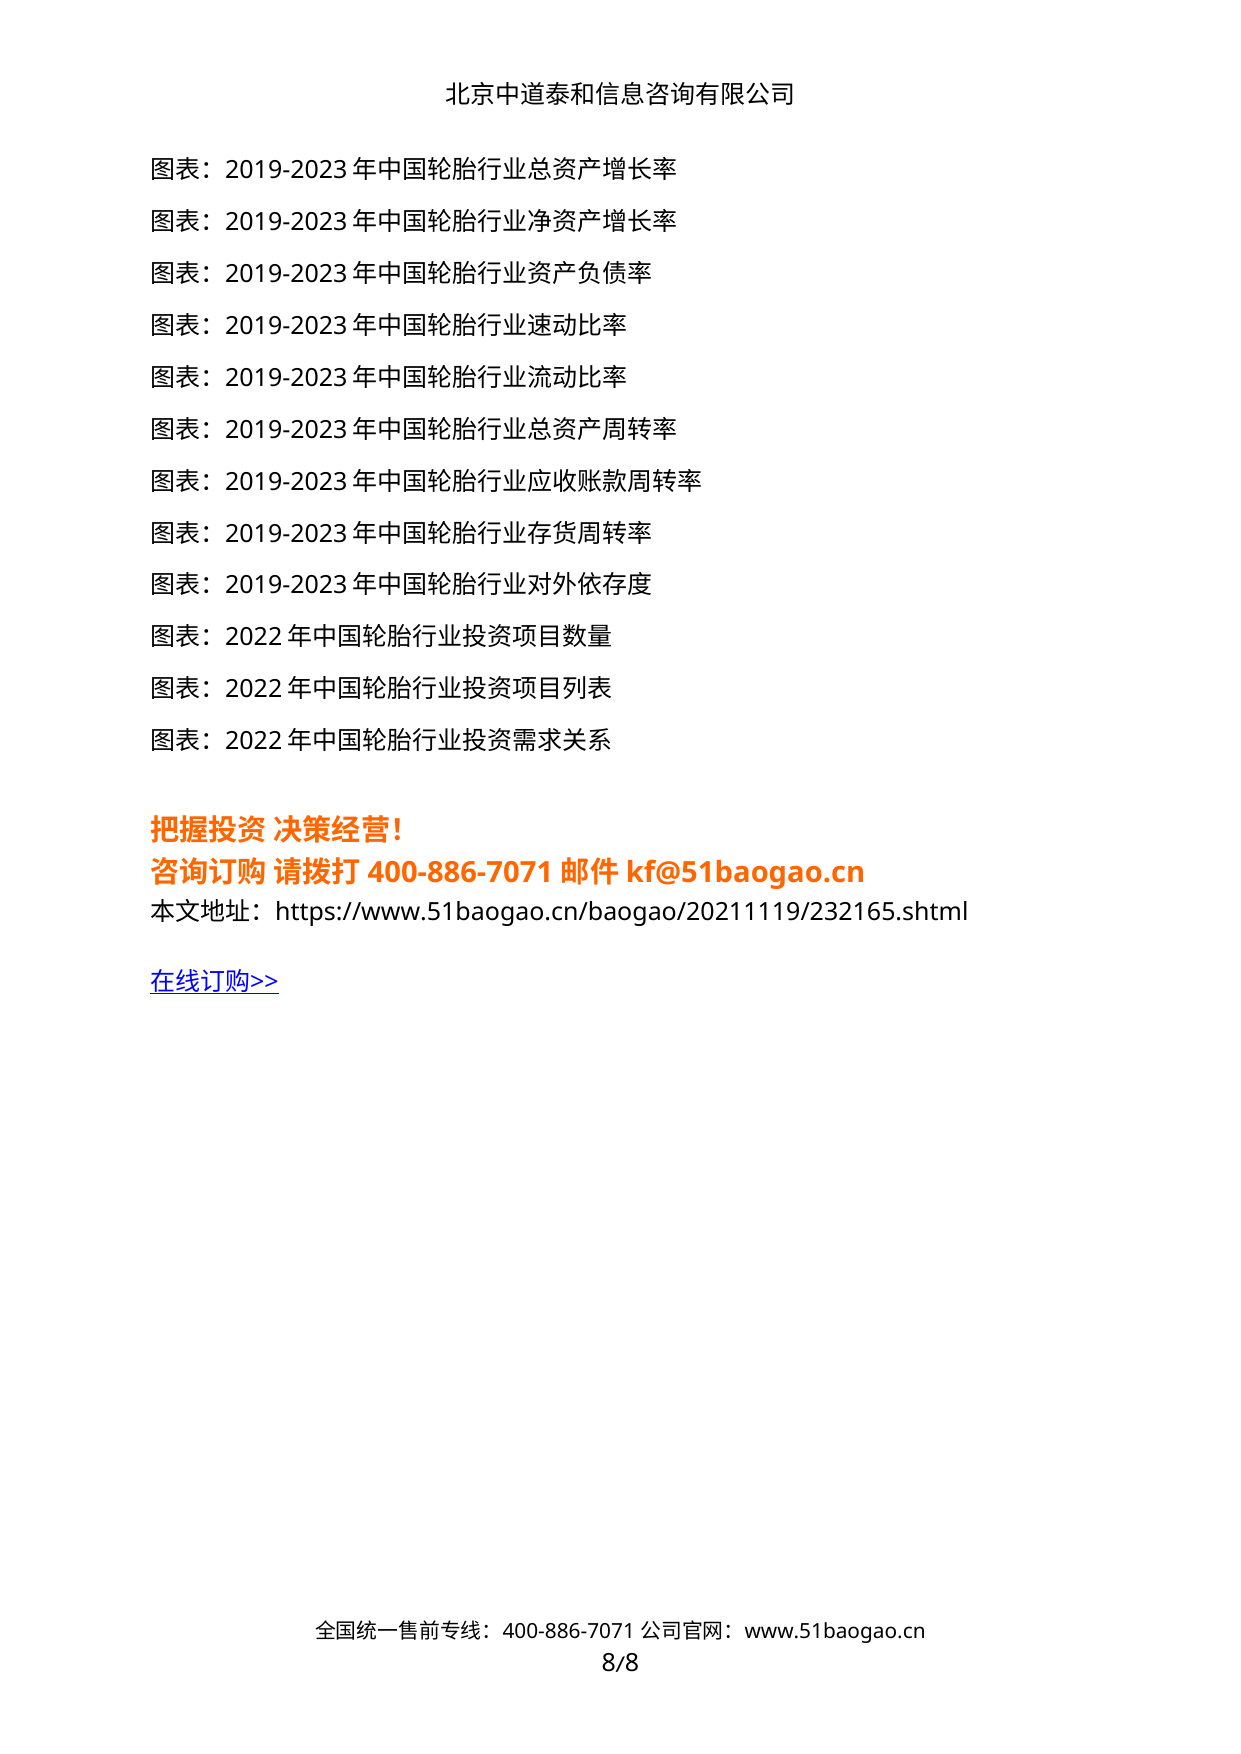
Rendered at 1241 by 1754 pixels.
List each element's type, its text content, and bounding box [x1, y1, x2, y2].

text 图表：2019-2023年中国轮胎行业对外依存度 [150, 565, 1090, 601]
text 图表：2019-2023年中国轮胎行业速动比率 [150, 306, 1090, 342]
text 图表：2019-2023年中国轮胎行业总资产增长率 [150, 150, 1090, 186]
text 图表：2019-2023年中国轮胎行业净资产增长率 [150, 202, 1090, 238]
text 把握投资 决策经营！咨询订购 请拨打 400-886-7071 邮件 kf@51baogao.cn本文地址：https://www.51baogao.cn/baogao/20211119/232165.shtml [150, 772, 1090, 927]
text 在线订购>> [150, 927, 1090, 998]
text 图表：2019-2023年中国轮胎行业流动比率 [150, 357, 1090, 394]
text 图表：2022年中国轮胎行业投资项目数量 [150, 617, 1090, 653]
text 图表：2019-2023年中国轮胎行业应收账款周转率 [150, 461, 1090, 497]
text 图表：2022年中国轮胎行业投资项目列表 [150, 669, 1090, 705]
text 图表：2022年中国轮胎行业投资需求关系 [150, 721, 1090, 757]
text 图表：2019-2023年中国轮胎行业总资产周转率 [150, 409, 1090, 446]
text 图表：2019-2023年中国轮胎行业存货周转率 [150, 513, 1090, 549]
text 图表：2019-2023年中国轮胎行业资产负债率 [150, 254, 1090, 290]
